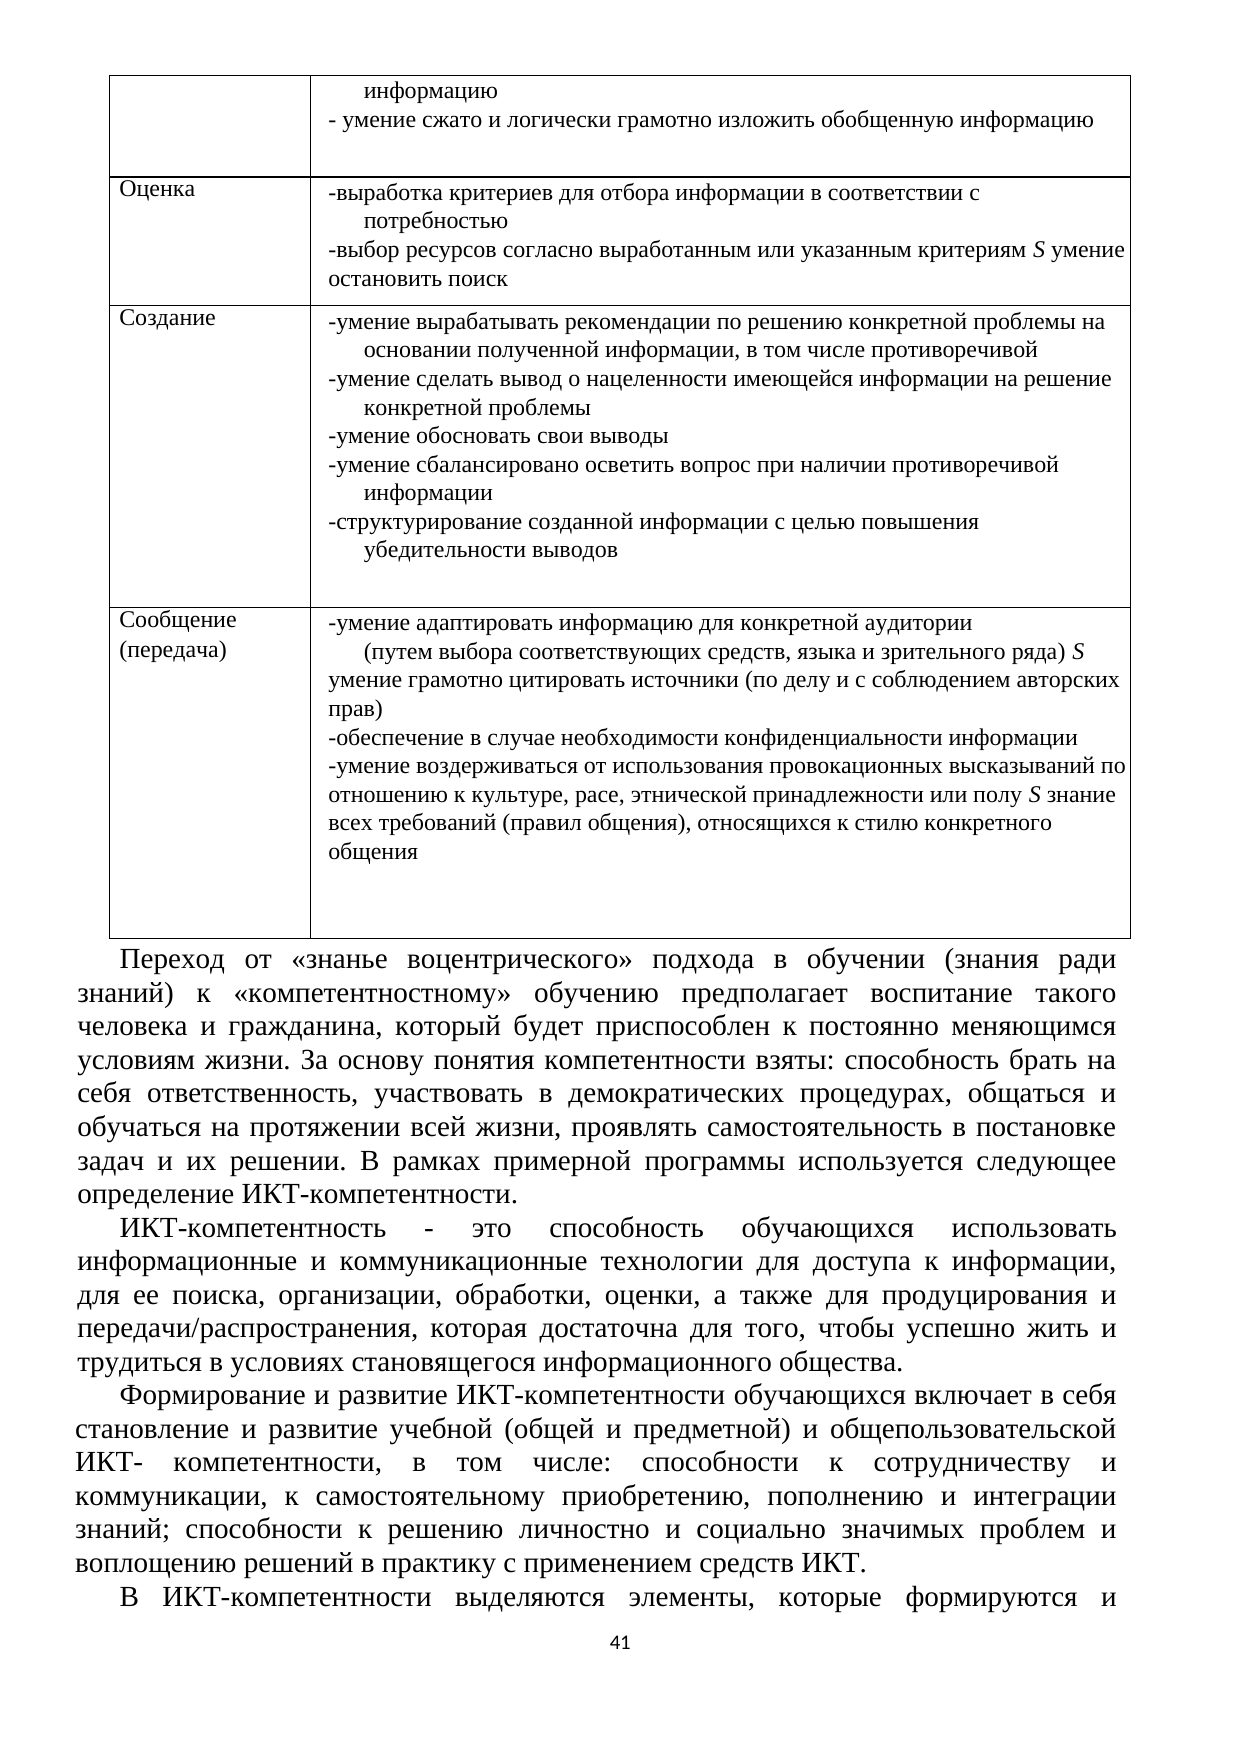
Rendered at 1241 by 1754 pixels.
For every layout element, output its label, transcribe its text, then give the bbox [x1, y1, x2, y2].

table_header информацию - умение сжато и логически грамотно изложить обобщенную информацию [311, 76, 1130, 176]
table_cell -выработка критериев для отбора информации в соответствии с потребностью -выбор ресурсов согласно выработанным или указанным критериям S умение остановить поиск [311, 178, 1130, 305]
table_cell Сообщение (передача) [110, 608, 310, 938]
table_header [110, 76, 310, 176]
table_cell Оценка [110, 178, 310, 305]
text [75, 1579, 1117, 1612]
text ИКТ-компетентность - это способность обучающихся использовать информационные и коммуникационные технологии для доступа к информации, для ее поиска, организации, обработки, оценки, а также для продуцирования и передачи/распространения, которая достаточна для того, чтобы успешно жить и трудиться в условиях становящегося информационного общества. [77, 1210, 1117, 1377]
table_cell -умение адаптировать информацию для конкретной аудитории (путем выбора соответствующих средств, языка и зрительного ряда) S умение грамотно цитировать источники (по делу и с соблюдением авторских прав) -обеспечение в случае необходимости конфиденциальности информации -умение воздерживаться от использования провокационных высказываний по отношению к культуре, расе, этнической принадлежности или полу S знание всех требований (правил общения), относящихся к стилю конкретного общения [311, 608, 1130, 938]
table_cell Создание [110, 306, 310, 607]
text Переход от «знанье воцентрического» подхода в обучении (знания ради знаний) к «компетентностному» обучению предполагает воспитание такого человека и гражданина, который будет приспособлен к постоянно меняющимся условиям жизни. За основу понятия компетентности взяты: способность брать на себя ответственность, участвовать в демократических процедурах, общаться и обучаться на протяжении всей жизни, проявлять самостоятельность в постановке задач и их решении. В рамках примерной программы используется следующее определение ИКТ-компетентности. [77, 941, 1117, 1210]
text Формирование и развитие ИКТ-компетентности обучающихся включает в себя становление и развитие учебной (общей и предметной) и общепользовательской ИКТ- компетентности, в том числе: способности к сотрудничеству и коммуникации, к самостоятельному приобретению, пополнению и интеграции знаний; способности к решению личностно и социально значимых проблем и воплощению решений в практику с применением средств ИКТ. [75, 1377, 1117, 1579]
table_cell -умение вырабатывать рекомендации по решению конкретной проблемы на основании полученной информации, в том числе противоречивой -умение сделать вывод о нацеленности имеющейся информации на решение конкретной проблемы -умение обосновать свои выводы -умение сбалансировано осветить вопрос при наличии противоречивой информации -структурирование созданной информации с целью повышения убедительности выводов [311, 306, 1130, 607]
